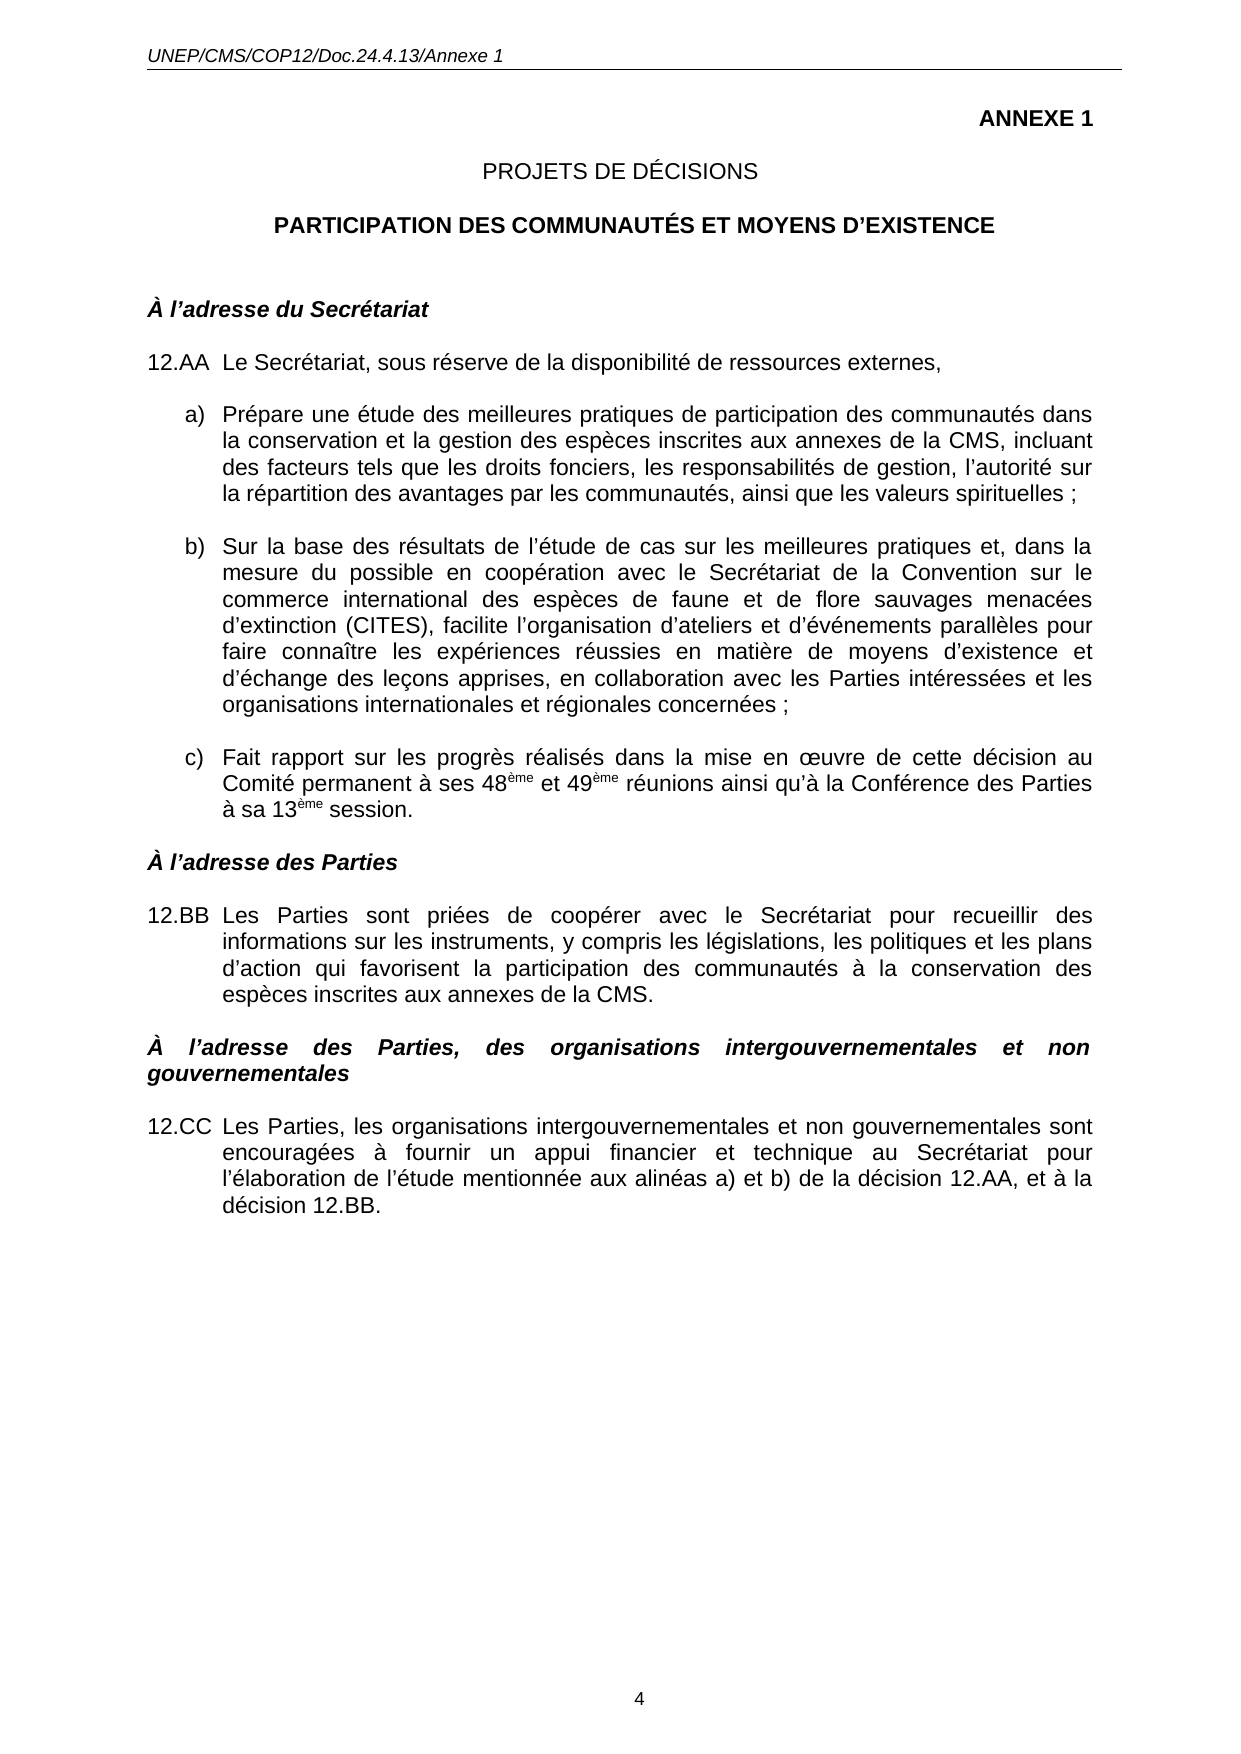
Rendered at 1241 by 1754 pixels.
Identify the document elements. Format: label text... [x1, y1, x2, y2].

list Sur la base des résultats de l’étude de cas sur les meilleures pratiques et, dans la mesure du possible en coopération avec le Secrétariat de la Convention sur le commerce international des espèces de faune et de flore sauvages menacées d’extinction (CITES), facilite l’organisation d’ateliers et d’événements parallèles pour faire connaître les expériences réussies en matière de moyens d’existence et d’échange des leçons apprises, en collaboration avec les Parties intéressées et les organisations internationales et régionales concernées ; [184, 533, 1093, 717]
text PROJETS DE DÉCISIONS [147, 158, 1093, 184]
text À l’adresse des Parties [147, 849, 1093, 876]
text 12.BB Les Parties sont priées de coopérer avec le Secrétariat pour recueillir des informations sur les instruments, y compris les législations, les politiques et les plans d’action qui favorisent la participation des communautés à la conservation des espèces inscrites aux annexes de la CMS. [147, 902, 1093, 1007]
text À l’adresse du Secrétariat [147, 296, 1093, 322]
text À l’adresse des Parties, des organisations intergouvernementales et non gouvernementales [147, 1034, 1093, 1086]
text 12.CC Les Parties, les organisations intergouvernementales et non gouvernementales sont encouragées à fournir un appui financier et technique au Secrétariat pour l’élaboration de l’étude mentionnée aux alinéas a) et b) de la décision 12.AA, et à la décision 12.BB. [147, 1113, 1093, 1218]
text Annexe 1 [147, 105, 1093, 131]
text 12.AA Le Secrétariat, sous réserve de la disponibilité de ressources externes, [147, 348, 1093, 375]
list Fait rapport sur les progrès réalisés dans la mise en œuvre de cette décision au Comité permanent à ses 48ème et 49ème réunions ainsi qu’à la Conférence des Parties à sa 13ème session. [184, 744, 1093, 823]
list Prépare une étude des meilleures pratiques de participation des communautés dans la conservation et la gestion des espèces inscrites aux annexes de la CMS, incluant des facteurs tels que les droits fonciers, les responsabilités de gestion, l’autorité sur la répartition des avantages par les communautés, ainsi que les valeurs spirituelles ; [184, 401, 1093, 507]
text PARTICIPATION DES COMMUNAUTÉS ET MOYENS D’EXISTENCE [138, 212, 1132, 238]
